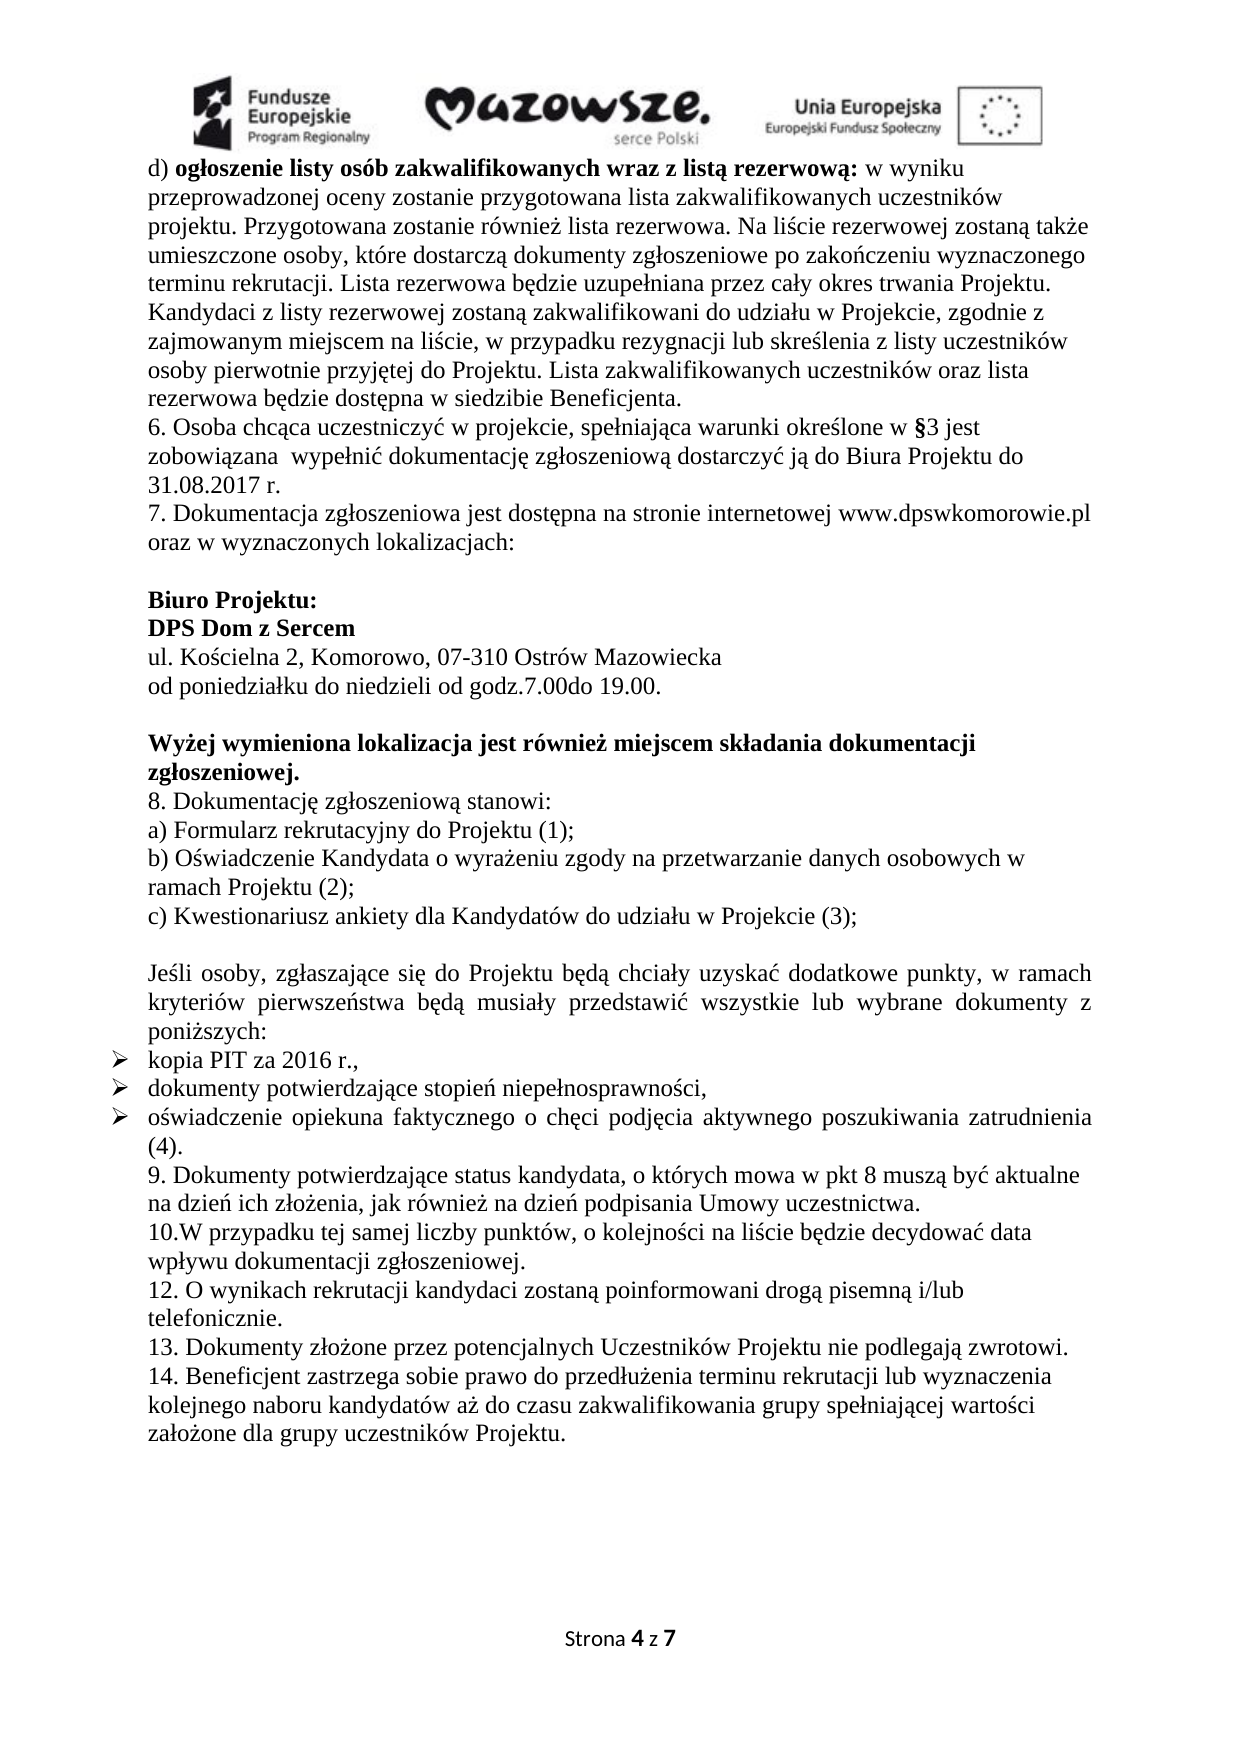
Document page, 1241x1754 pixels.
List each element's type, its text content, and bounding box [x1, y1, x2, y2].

text a) Formularz rekrutacyjny do Projektu (1); [148, 815, 1093, 843]
text d) ogłoszenie listy osób zakwalifikowanych wraz z listą rezerwową: w wyniku przeprowadzonej oceny zostanie przygotowana lista zakwalifikowanych uczestników projektu. Przygotowana zostanie również lista rezerwowa. Na liście rezerwowej zostaną także umieszczone osoby, które dostarczą dokumenty zgłoszeniowe po zakończeniu wyznaczonego terminu rekrutacji. Lista rezerwowa będzie uzupełniana przez cały okres trwania Projektu. Kandydaci z listy rezerwowej zostaną zakwalifikowani do udziału w Projekcie, zgodnie z zajmowanym miejscem na liście, w przypadku rezygnacji lub skreślenia z listy uczestników osoby pierwotnie przyjętej do Projektu. Lista zakwalifikowanych uczestników oraz lista rezerwowa będzie dostępna w siedzibie Beneficjenta. [148, 153, 1093, 412]
list dokumenty potwierdzające stopień niepełnosprawności, [110, 1073, 1093, 1102]
text 9. Dokumenty potwierdzające status kandydata, o których mowa w pkt 8 muszą być aktualne na dzień ich złożenia, jak również na dzień podpisania Umowy uczestnictwa. [148, 1160, 1093, 1217]
list kopia PIT za 2016 r., [110, 1045, 1093, 1073]
text 7. Dokumentacja zgłoszeniowa jest dostępna na stronie internetowej www.dpswkomorowie.pl [148, 498, 1093, 527]
text Biuro Projektu: [148, 585, 1093, 613]
text b) Oświadczenie Kandydata o wyrażeniu zgody na przetwarzanie danych osobowych w ramach Projektu (2); [148, 843, 1093, 901]
text Jeśli osoby, zgłaszające się do Projektu będą chciały uzyskać dodatkowe punkty, w ramach kryteriów pierwszeństwa będą musiały przedstawić wszystkie lub wybrane dokumenty z poniższych: [148, 958, 1093, 1045]
text 10.W przypadku tej samej liczby punktów, o kolejności na liście będzie decydować data wpływu dokumentacji zgłoszeniowej. [148, 1217, 1093, 1275]
text DPS Dom z Sercem [148, 613, 1093, 642]
text 8. Dokumentację zgłoszeniową stanowi: [148, 786, 1093, 815]
text ul. Kościelna 2, Komorowo, 07-310 Ostrów Mazowiecka [148, 642, 1093, 671]
text c) Kwestionariusz ankiety dla Kandydatów do udziału w Projekcie (3); [148, 901, 1093, 930]
picture [192, 73, 1049, 154]
text 6. Osoba chcąca uczestniczyć w projekcie, spełniająca warunki określone w §3 jest zobowiązana wypełnić dokumentację zgłoszeniową dostarczyć ją do Biura Projektu do 31.08.2017 r. [148, 412, 1093, 498]
text 14. Beneficjent zastrzega sobie prawo do przedłużenia terminu rekrutacji lub wyznaczenia kolejnego naboru kandydatów aż do czasu zakwalifikowania grupy spełniającej wartości założone dla grupy uczestników Projektu. [148, 1361, 1093, 1447]
text od poniedziałku do niedzieli od godz.7.00do 19.00. [148, 671, 1093, 700]
text Wyżej wymieniona lokalizacja jest również miejscem składania dokumentacji zgłoszeniowej. [148, 728, 1093, 786]
text oraz w wyznaczonych lokalizacjach: [148, 527, 1093, 556]
text 12. O wynikach rekrutacji kandydaci zostaną poinformowani drogą pisemną i/lub telefonicznie. [148, 1275, 1093, 1332]
text 13. Dokumenty złożone przez potencjalnych Uczestników Projektu nie podlegają zwrotowi. [148, 1332, 1093, 1361]
list oświadczenie opiekuna faktycznego o chęci podjęcia aktywnego poszukiwania zatrudnienia (4). [110, 1102, 1093, 1160]
